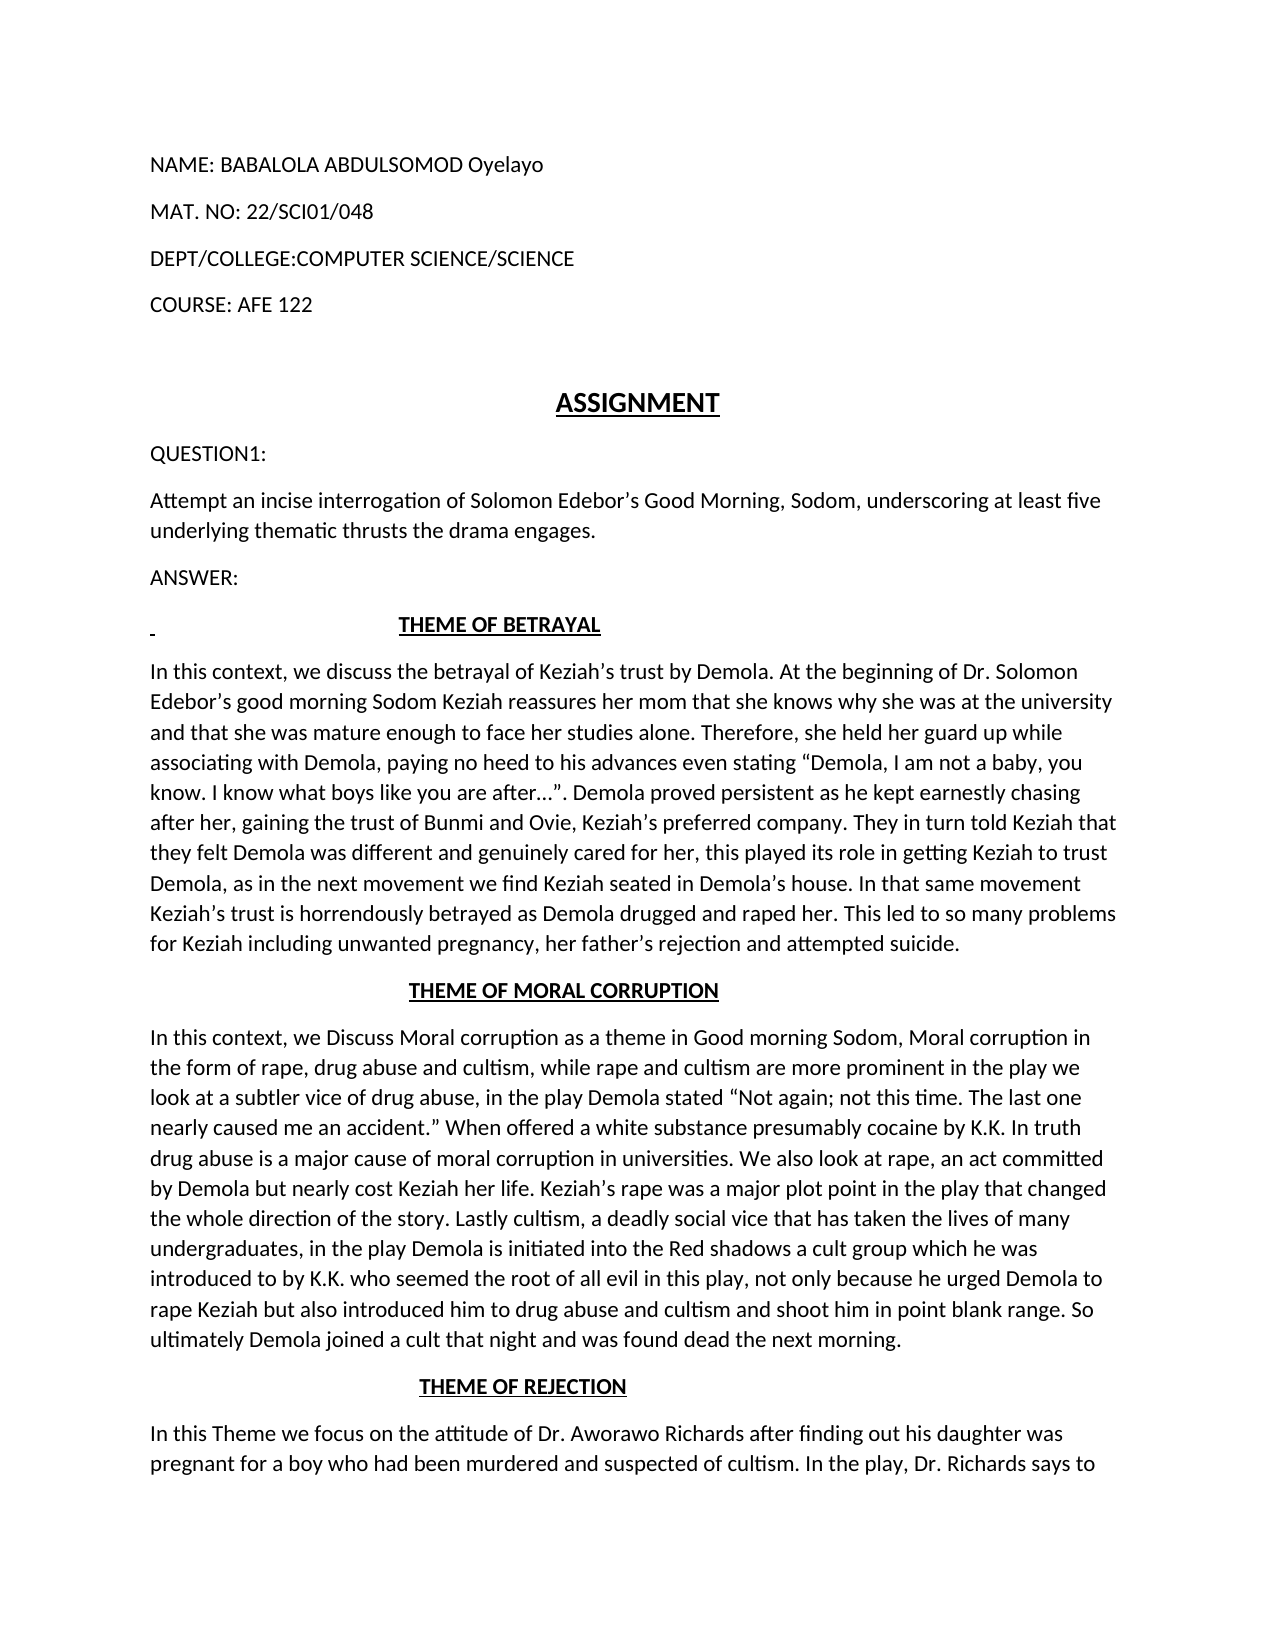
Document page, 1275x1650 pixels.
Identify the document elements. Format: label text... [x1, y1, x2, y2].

text Attempt an incise interrogation of Solomon Edebor’s Good Morning, Sodom, underscoring at least five underlying thematic thrusts the drama engages. [150, 486, 1125, 544]
text ANSWER: [150, 563, 1125, 591]
text THEME OF MORAL CORRUPTION [150, 976, 1125, 1004]
text In this context, we discuss the betrayal of Keziah’s trust by Demola. At the beginning of Dr. Solomon Edebor’s good morning Sodom Keziah reassures her mom that she knows why she was at the university and that she was mature enough to face her studies alone. Therefore, she held her guard up while associating with Demola, paying no heed to his advances even stating “Demola, I am not a baby, you know. I know what boys like you are after…”. Demola proved persistent as he kept earnestly chasing after her, gaining the trust of Bunmi and Ovie, Keziah’s preferred company. They in turn told Keziah that they felt Demola was different and genuinely cared for her, this played its role in getting Keziah to trust Demola, as in the next movement we find Keziah seated in Demola’s house. In that same movement Keziah’s trust is horrendously betrayed as Demola drugged and raped her. This led to so many problems for Keziah including unwanted pregnancy, her father’s rejection and attempted suicide. [150, 657, 1125, 957]
text COURSE: AFE 122 [150, 291, 1125, 319]
text QUESTION1: [150, 439, 1125, 467]
text In this context, we Discuss Moral corruption as a theme in Good morning Sodom, Moral corruption in the form of rape, drug abuse and cultism, while rape and cultism are more prominent in the play we look at a subtler vice of drug abuse, in the play Demola stated “Not again; not this time. The last one nearly caused me an accident.” When offered a white substance presumably cocaine by K.K. In truth drug abuse is a major cause of moral corruption in universities. We also look at rape, an act committed by Demola but nearly cost Keziah her life. Keziah’s rape was a major plot point in the play that changed the whole direction of the story. Lastly cultism, a deadly social vice that has taken the lives of many undergraduates, in the play Demola is initiated into the Red shadows a cult group which he was introduced to by K.K. who seemed the root of all evil in this play, not only because he urged Demola to rape Keziah but also introduced him to drug abuse and cultism and shoot him in point blank range. So ultimately Demola joined a cult that night and was found dead the next morning. [150, 1023, 1125, 1353]
text THEME OF BETRAYAL [150, 610, 1125, 638]
text MAT. NO: 22/SCI01/048 [150, 197, 1125, 225]
text THEME OF REJECTION [150, 1372, 1125, 1400]
text ASSIGNMENT [150, 384, 1125, 420]
text NAME: BABALOLA ABDULSOMOD Oyelayo [150, 150, 1125, 178]
text DEPT/COLLEGE:COMPUTER SCIENCE/SCIENCE [150, 244, 1125, 272]
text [150, 1419, 1125, 1477]
